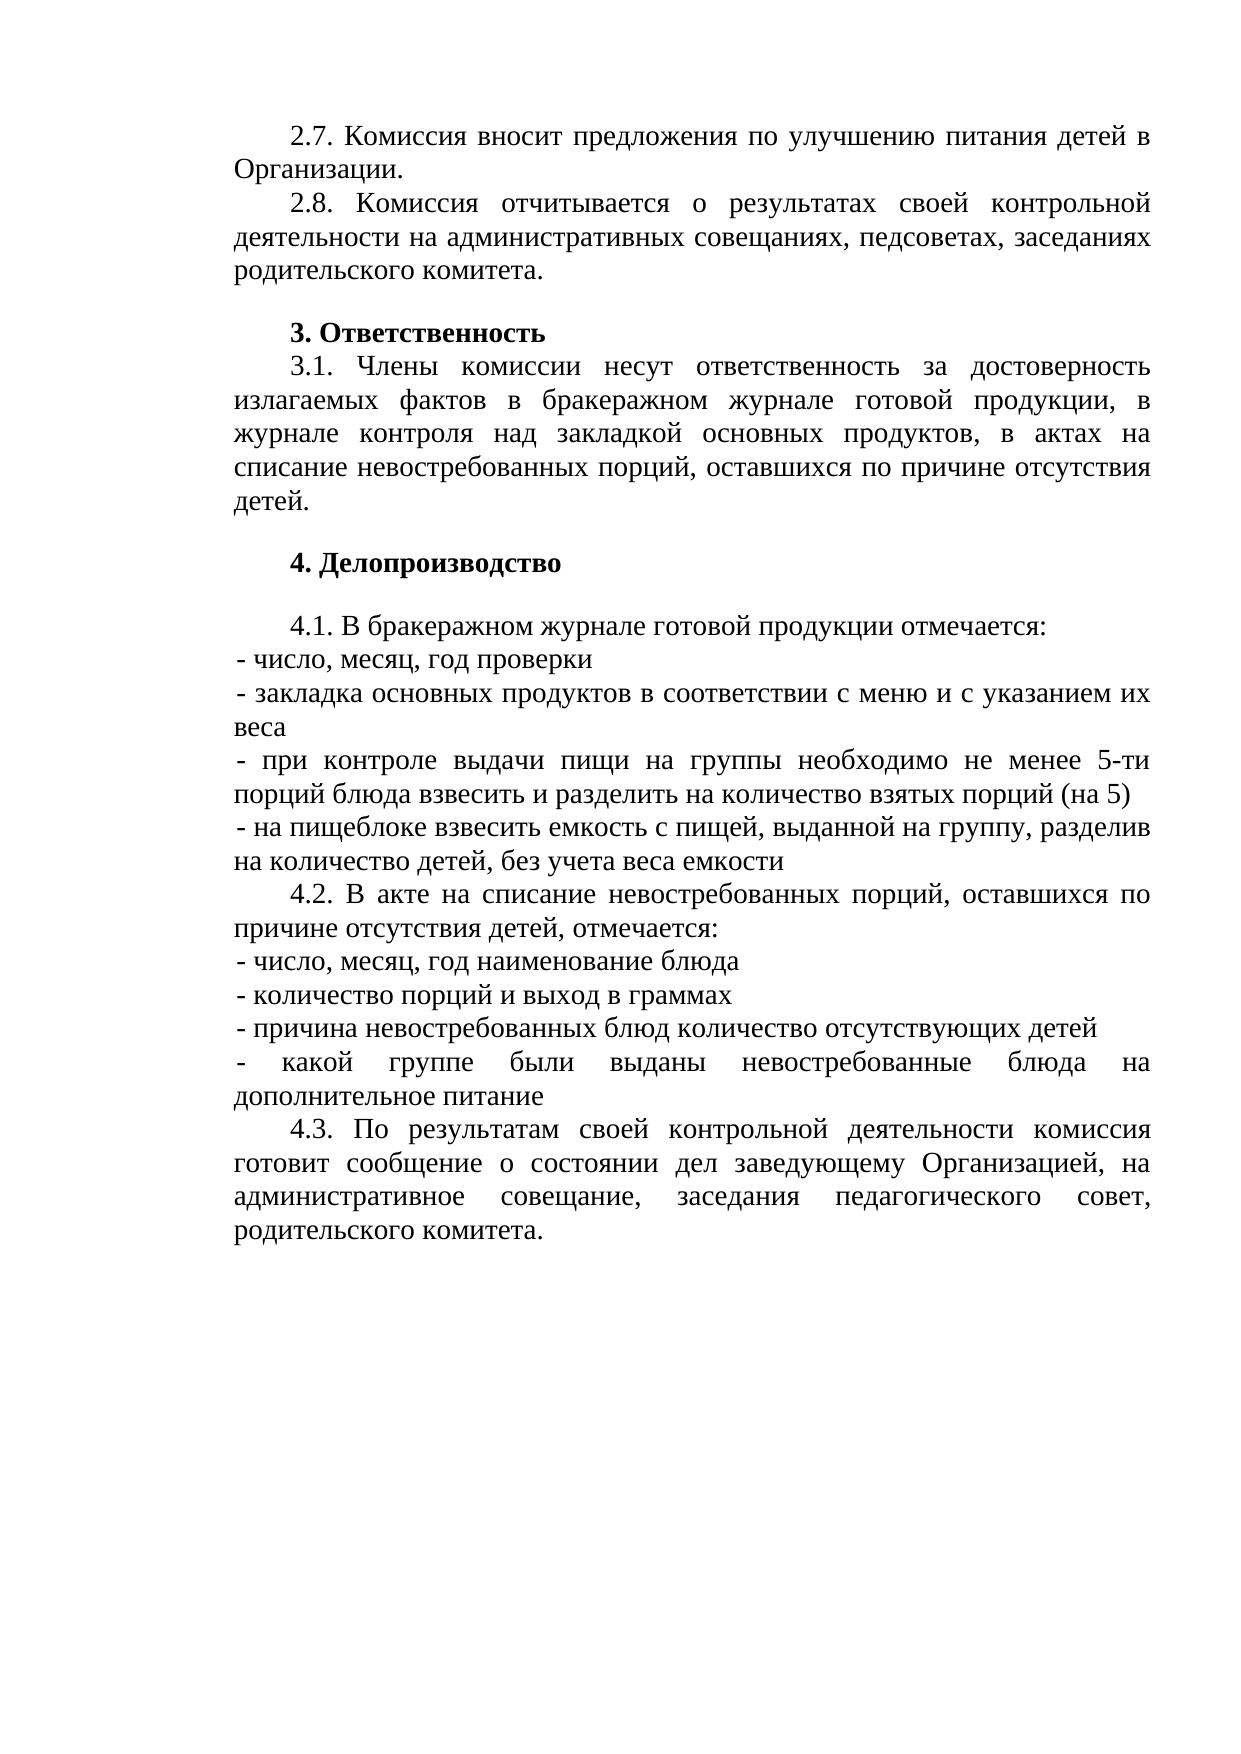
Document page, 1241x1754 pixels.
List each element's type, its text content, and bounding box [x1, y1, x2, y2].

text - количество порций и выход в граммах [233, 977, 1152, 1011]
text 2.7. Комиссия вносит предложения по улучшению питания детей в Организации. [233, 118, 1152, 185]
text 4.2. В акте на списание невостребованных порций, оставшихся по причине отсутствия детей, отмечается: [233, 876, 1152, 943]
text - какой группе были выданы невостребованные блюда на дополнительное питание [233, 1044, 1152, 1111]
text 4.3. По результатам своей контрольной деятельности комиссия готовит сообщение о состоянии дел заведующему Организацией, на административное совещание, заседания педагогического совет, родительского комитета. [233, 1111, 1152, 1245]
text - причина невостребованных блюд количество отсутствующих детей [233, 1011, 1152, 1044]
text 3.1. Члены комиссии несут ответственность за достоверность излагаемых фактов в бракеражном журнале готовой продукции, в журнале контроля над закладкой основных продуктов, в актах на списание невостребованных порций, оставшихся по причине отсутствия детей. [233, 348, 1152, 516]
text - закладка основных продуктов в соответствии с меню и с указанием их веса [233, 675, 1152, 742]
text - на пищеблоке взвесить емкость с пищей, выданной на группу, разделив на количество детей, без учета веса емкости [233, 809, 1152, 876]
text 4.1. В бракеражном журнале готовой продукции отмечается: [233, 608, 1152, 642]
text 2.8. Комиссия отчитывается о результатах своей контрольной деятельности на административных совещаниях, педсоветах, заседаниях родительского комитета. [233, 185, 1152, 286]
text 4. Делопроизводство [233, 545, 1152, 579]
text - число, месяц, год проверки [233, 642, 1152, 675]
text 3. Ответственность [233, 315, 1152, 348]
text - при контроле выдачи пищи на группы необходимо не менее 5-ти порций блюда взвесить и разделить на количество взятых порций (на 5) [233, 742, 1152, 809]
text - число, месяц, год наименование блюда [233, 943, 1152, 977]
